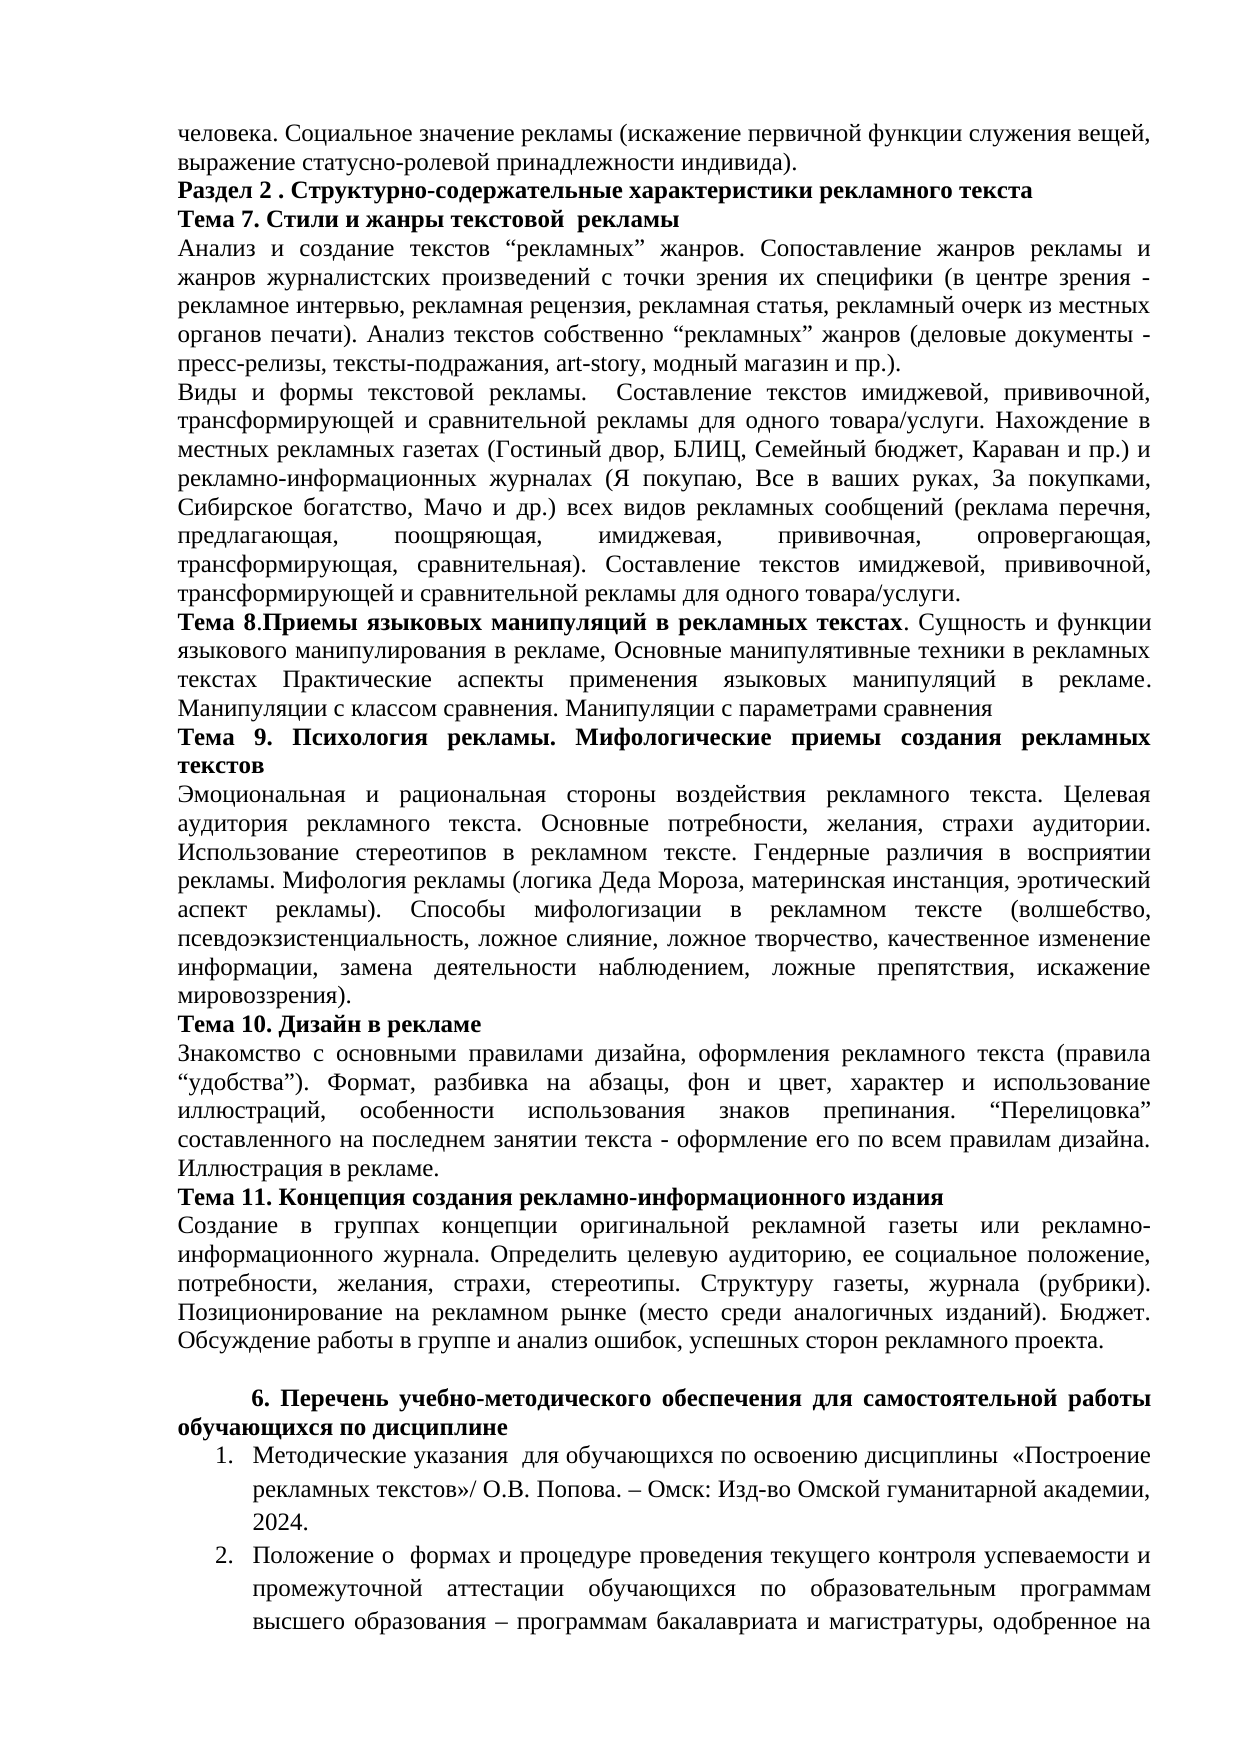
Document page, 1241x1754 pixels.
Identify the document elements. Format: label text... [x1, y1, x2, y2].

text 6. Перечень учебно-методического обеспечения для самостоятельной работы обучающихся по дисциплине [177, 1383, 1152, 1441]
list Методические указания для обучающихся по освоению дисциплины «Построение рекламных текстов»/ О.В. Попова. – Омск: Изд-во Омской гуманитарной академии, 2024. [215, 1441, 1152, 1535]
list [215, 1540, 1152, 1634]
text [177, 118, 1152, 176]
text Создание в группах концепции оригинальной рекламной газеты или рекламно-информационного журнала. Определить целевую аудиторию, ее социальное положение, потребности, желания, страхи, стереотипы. Структуру газеты, журнала (рубрики). Позиционирование на рекламном рынке (место среди аналогичных изданий). Бюджет. Обсуждение работы в группе и анализ ошибок, успешных сторон рекламного проекта. [177, 1211, 1152, 1354]
text Эмоциональная и рациональная стороны воздействия рекламного текста. Целевая аудитория рекламного текста. Основные потребности, желания, страхи аудитории. Использование стереотипов в рекламном тексте. Гендерные различия в восприятии рекламы. Мифология рекламы (логика Деда Мороза, материнская инстанция, эротический аспект рекламы). Способы мифологизации в рекламном тексте (волшебство, псевдоэкзистенциальность, ложное слияние, ложное творчество, качественное изменение информации, замена деятельности наблюдением, ложные препятствия, искажение мировоззрения). [177, 779, 1152, 1009]
text Тема 10. Дизайн в рекламе [177, 1009, 1152, 1038]
text Тема 11. Концепция создания рекламно-информационного издания [177, 1182, 1152, 1211]
text Виды и формы текстовой рекламы. Составление текстов имиджевой, прививочной, трансформирующей и сравнительной рекламы для одного товара/услуги. Нахождение в местных рекламных газетах (Гостиный двор, БЛИЦ, Семейный бюджет, Караван и пр.) и рекламно-информационных журналах (Я покупаю, Все в ваших руках, За покупками, Сибирское богатство, Мачо и др.) всех видов рекламных сообщений (реклама перечня, предлагающая, поощряющая, имиджевая, прививочная, опровергающая, трансформирующая, сравнительная). Составление текстов имиджевой, прививочной, трансформирующей и сравнительной рекламы для одного товара/услуги. [177, 377, 1152, 607]
text Знакомство с основными правилами дизайна, оформления рекламного текста (правила “удобства”). Формат, разбивка на абзацы, фон и цвет, характер и использование иллюстраций, особенности использования знаков препинания. “Перелицовка” составленного на последнем занятии текста - оформление его по всем правилам дизайна. Иллюстрация в рекламе. [177, 1038, 1152, 1182]
text Тема 8.Приемы языковых манипуляций в рекламных текстах. Сущность и функции языкового манипулирования в рекламе, Основные манипулятивные техники в рекламных текстах Практические аспекты применения языковых манипуляций в рекламе. Манипуляции с классом сравнения. Манипуляции с параметрами сравнения [177, 607, 1152, 722]
text Раздел 2 . Структурно-содержательные характеристики рекламного текста [177, 176, 1152, 204]
text Тема 9. Психология рекламы. Мифологические приемы создания рекламных текстов [177, 722, 1152, 779]
text Тема 7. Стили и жанры текстовой рекламы [177, 204, 1152, 233]
text Анализ и создание текстов “рекламных” жанров. Сопоставление жанров рекламы и жанров журналистских произведений с точки зрения их специфики (в центре зрения - рекламное интервью, рекламная рецензия, рекламная статья, рекламный очерк из местных органов печати). Анализ текстов собственно “рекламных” жанров (деловые документы - пресс-релизы, тексты-подражания, art-story, модный магазин и пр.). [177, 233, 1152, 377]
